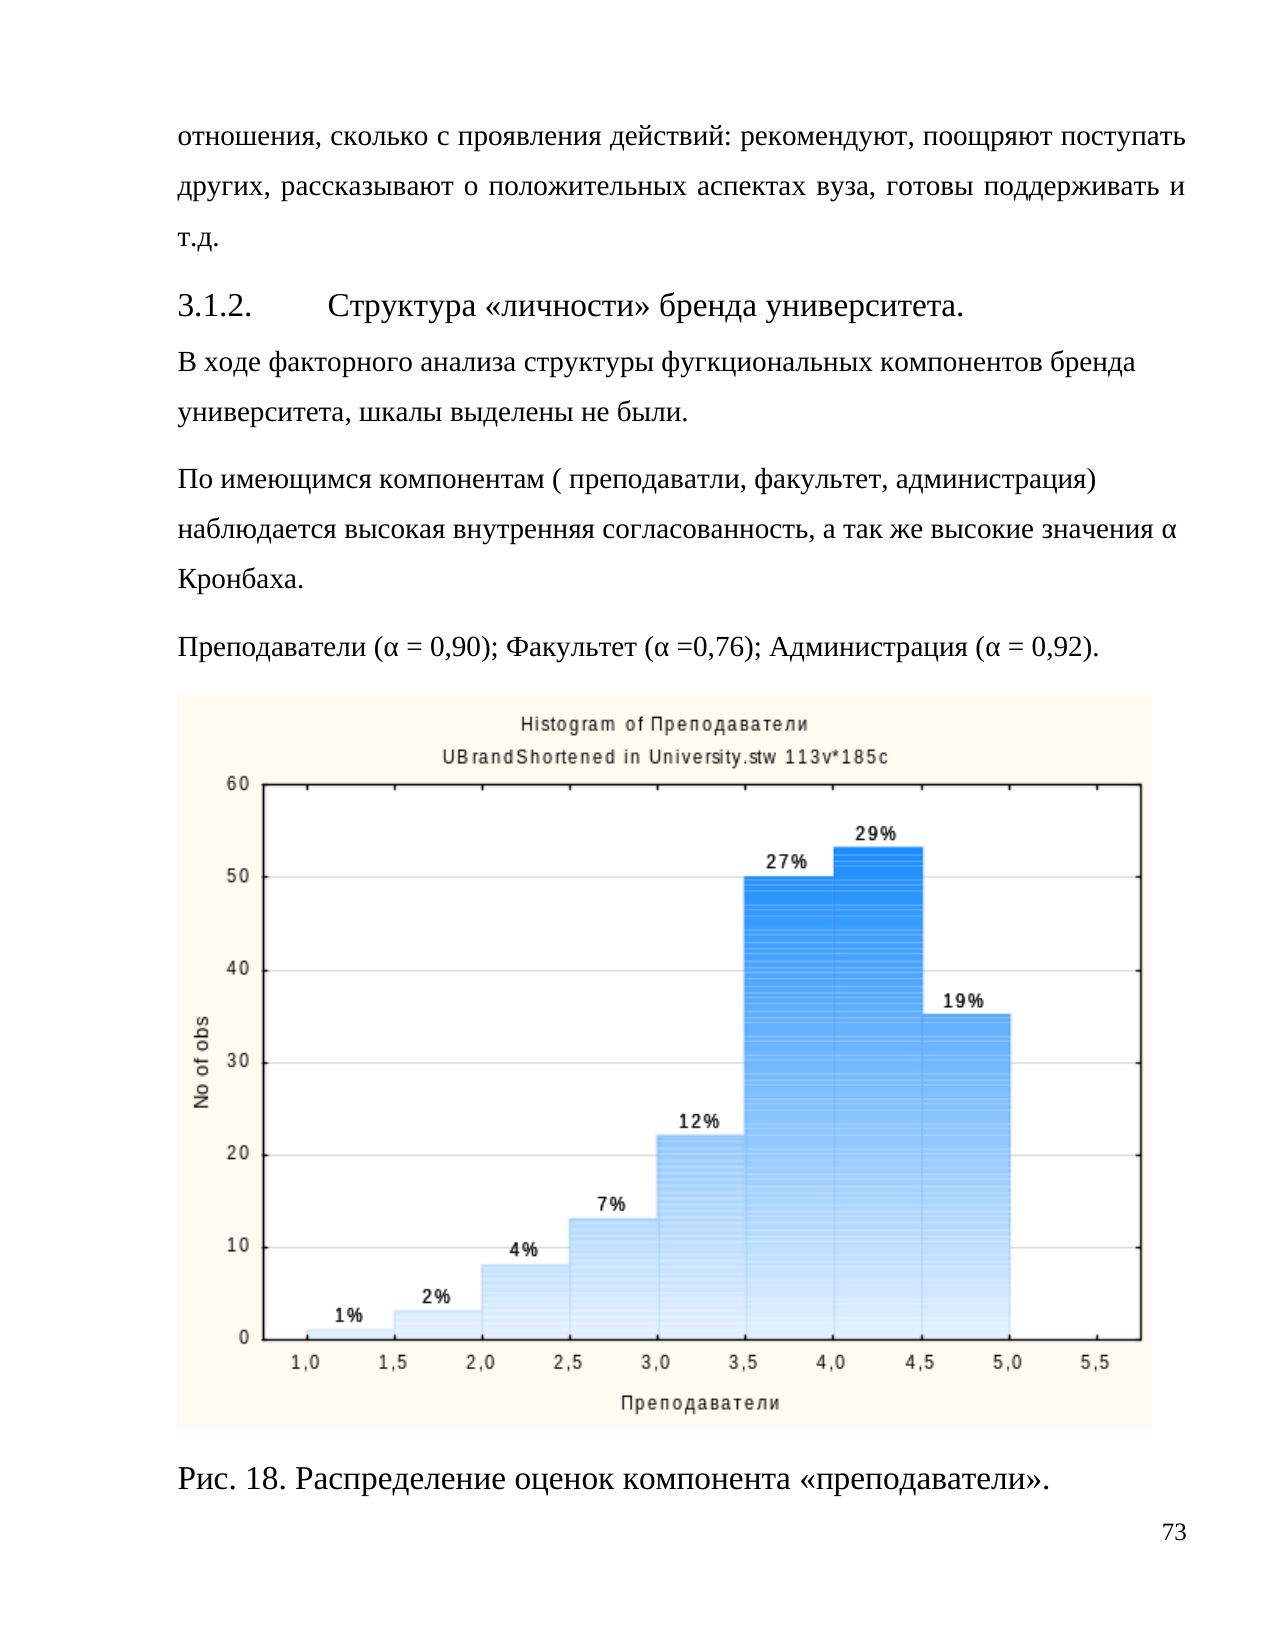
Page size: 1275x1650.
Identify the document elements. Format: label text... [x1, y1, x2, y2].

text По имеющимся компонентам ( преподаватли, факультет, администрация) наблюдается высокая внутренняя согласованность, а так же высокие значения α Кронбаха. [177, 461, 1186, 595]
text В ходе факторного анализа структуры фугкциональных компонентов бренда университета, шкалы выделены не были. [177, 344, 1186, 428]
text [177, 118, 1186, 252]
text Рис. 18. Распределение оценок компонента «преподаватели». [177, 1458, 1186, 1496]
text Преподаватели (α = 0,90); Факультет (α =0,76); Администрация (α = 0,92). [177, 629, 1186, 662]
list Структура «личности» бренда университета. [177, 286, 1186, 324]
